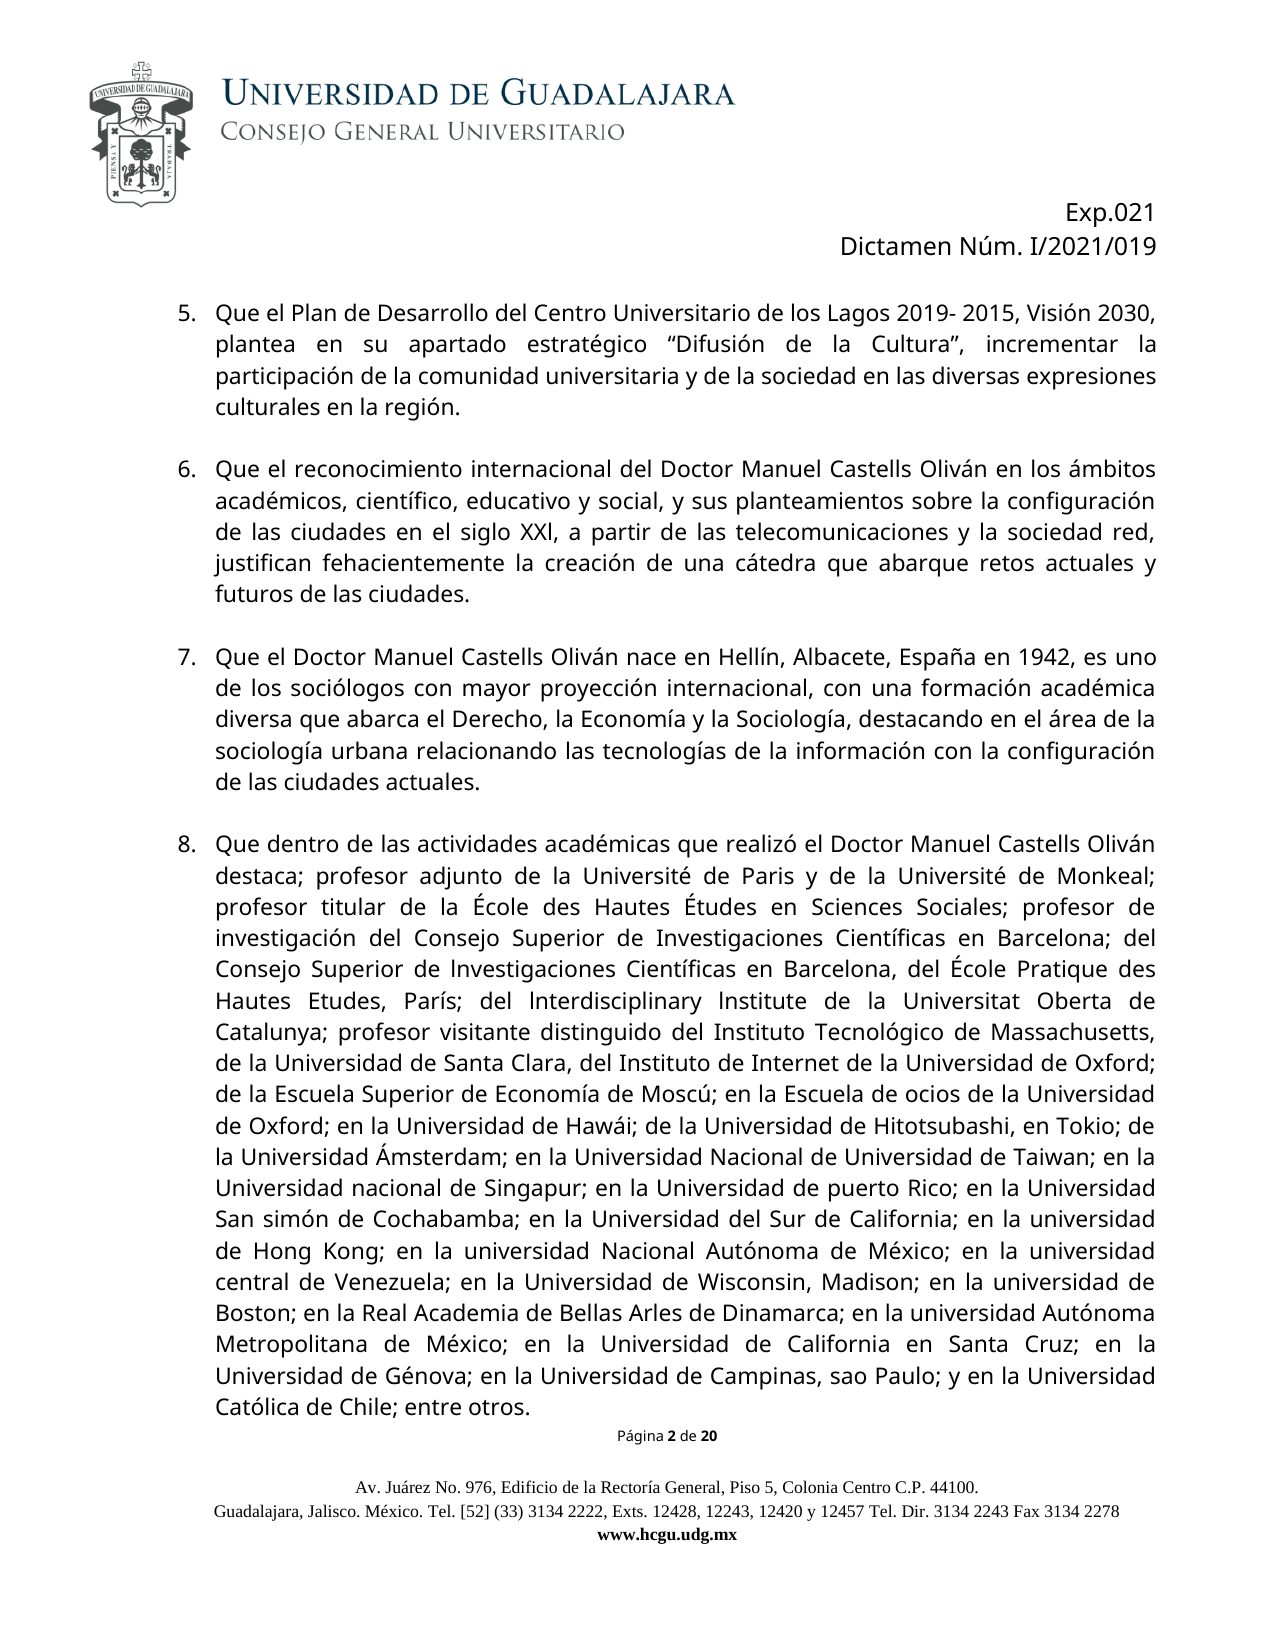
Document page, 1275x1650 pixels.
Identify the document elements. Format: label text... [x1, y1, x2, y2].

list Que el Plan de Desarrollo del Centro Universitario de los Lagos 2019- 2015, Visión 2030, plantea en su apartado estratégico “Difusión de la Cultura”, incrementar la participación de la comunidad universitaria y de la sociedad en las diversas expresiones culturales en la región. [177, 297, 1157, 422]
list Que el Doctor Manuel Castells Oliván nace en Hellín, Albacete, España en 1942, es uno de los sociólogos con mayor proyección internacional, con una formación académica diversa que abarca el Derecho, la Economía y la Sociología, destacando en el área de la sociología urbana relacionando las tecnologías de la información con la configuración de las ciudades actuales. [177, 641, 1157, 797]
list Que el reconocimiento internacional del Doctor Manuel Castells Oliván en los ámbitos académicos, científico, educativo y social, y sus planteamientos sobre la configuración de las ciudades en el siglo XXl, a partir de las telecomunicaciones y la sociedad red, justifican fehacientemente la creación de una cátedra que abarque retos actuales y futuros de las ciudades. [177, 453, 1157, 609]
picture [1, 1, 1274, 268]
list Que dentro de las actividades académicas que realizó el Doctor Manuel Castells Oliván destaca; profesor adjunto de la Université de Paris y de la Université de Monkeal; profesor titular de la École des Hautes Études en Sciences Sociales; profesor de investigación del Consejo Superior de Investigaciones Científicas en Barcelona; del Consejo Superior de lnvestigaciones Científicas en Barcelona, del École Pratique des Hautes Etudes, París; del lnterdisciplinary lnstitute de la Universitat Oberta de Catalunya; profesor visitante distinguido del Instituto Tecnológico de Massachusetts, de la Universidad de Santa Clara, del Instituto de Internet de la Universidad de Oxford; de la Escuela Superior de Economía de Moscú; en la Escuela de ocios de la Universidad de Oxford; en la Universidad de Hawái; de la Universidad de Hitotsubashi, en Tokio; de la Universidad Ámsterdam; en la Universidad Nacional de Universidad de Taiwan; en la Universidad nacional de Singapur; en la Universidad de puerto Rico; en la Universidad San simón de Cochabamba; en la Universidad del Sur de California; en la universidad de Hong Kong; en la universidad Nacional Autónoma de México; en la universidad central de Venezuela; en la Universidad de Wisconsin, Madison; en la universidad de Boston; en la Real Academia de Bellas Arles de Dinamarca; en la universidad Autónoma Metropolitana de México; en la Universidad de California en Santa Cruz; en la Universidad de Génova; en la Universidad de Campinas, sao Paulo; y en la Universidad Católica de Chile; entre otros. [177, 828, 1157, 1422]
